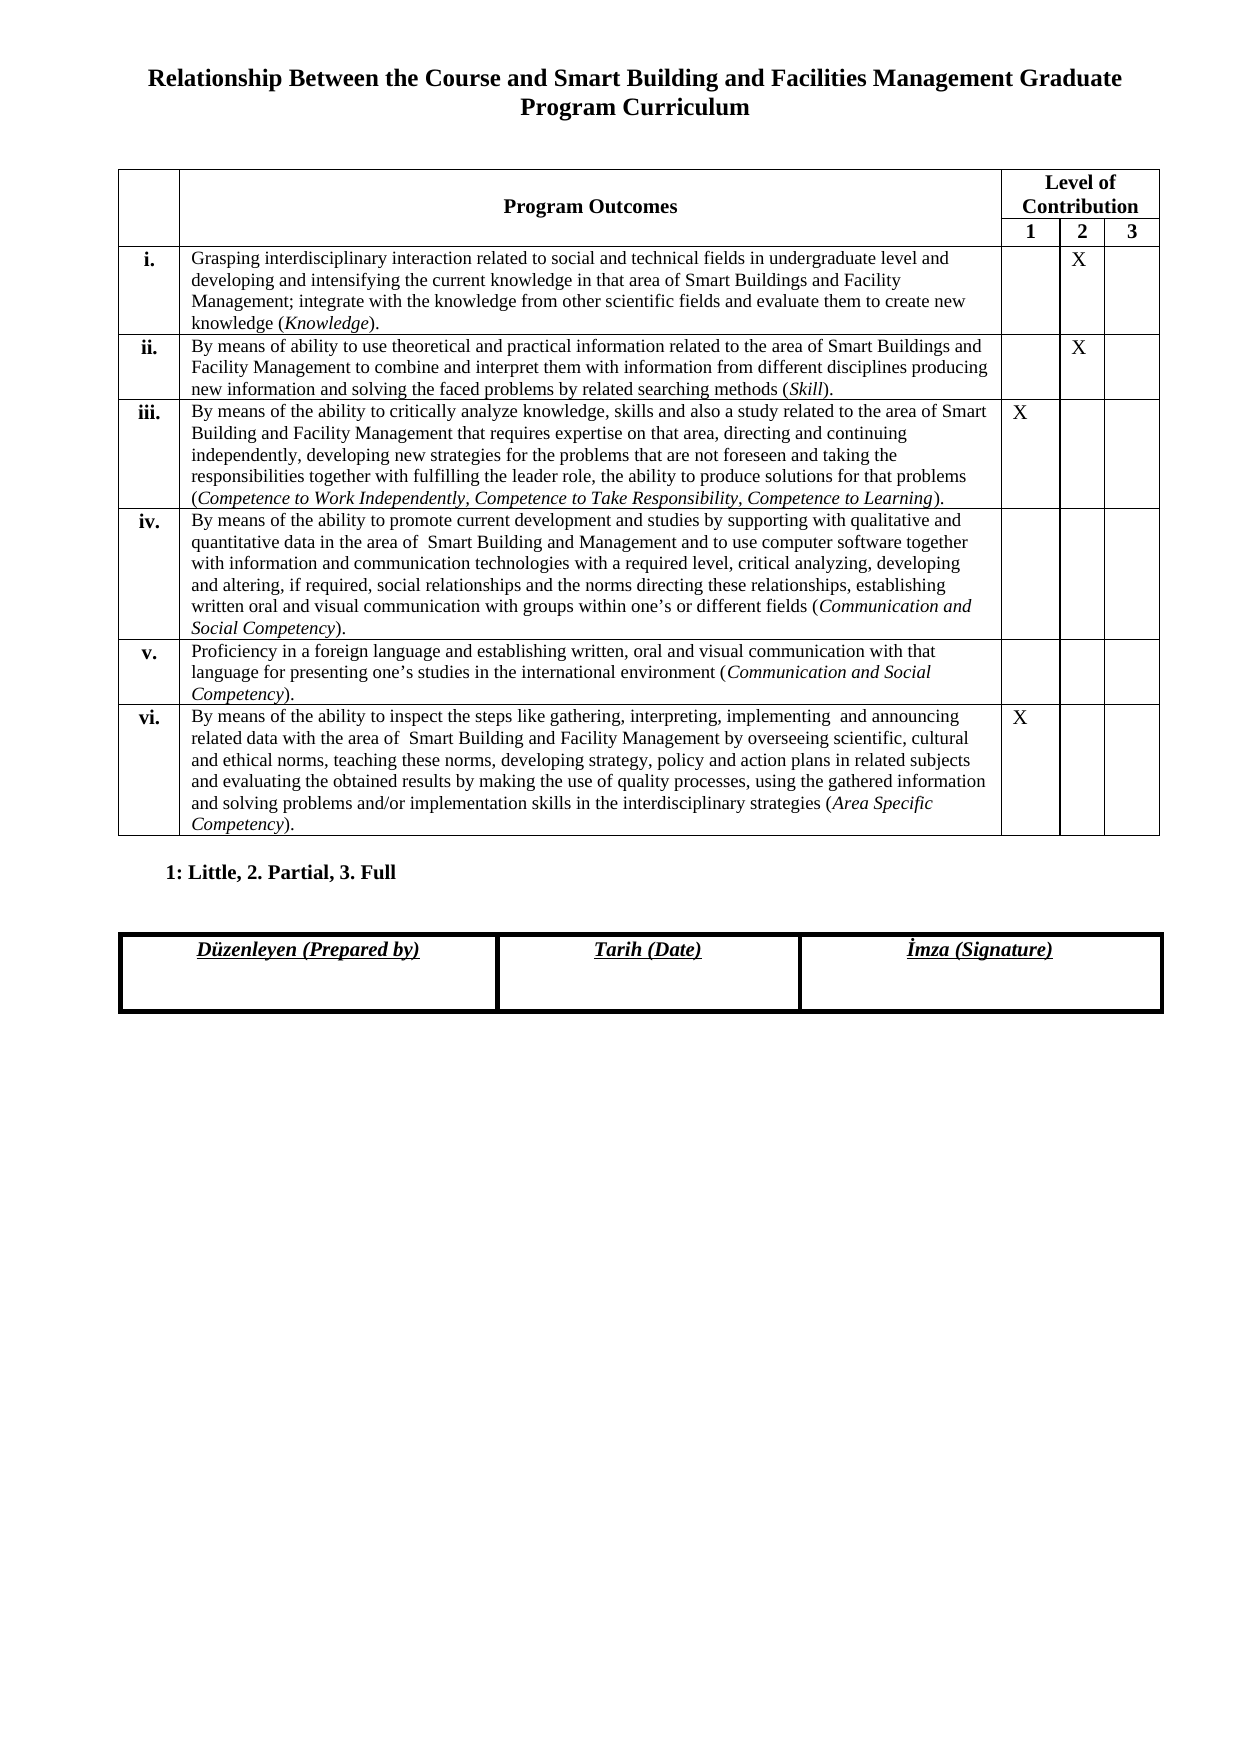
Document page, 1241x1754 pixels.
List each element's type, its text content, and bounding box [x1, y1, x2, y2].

table_cell 1 [1002, 219, 1059, 246]
table_cell [1002, 335, 1059, 399]
table_cell [1002, 640, 1059, 704]
table_header İmza (Signature) [802, 937, 1160, 1009]
table_cell X [1061, 247, 1104, 333]
table_cell By means of the ability to critically analyze knowledge, skills and also a study related to the area of Smart Building and Facility Management that requires expertise on that area, directing and continuing independently, developing new strategies for the problems that are not foreseen and taking the responsibilities together with fulfilling the leader role, the ability to produce solutions for that problems (Competence to Work Independently, Competence to Take Responsibility, Competence to Learning). [180, 400, 1001, 508]
table_header [119, 170, 179, 246]
table_cell i. [119, 247, 179, 333]
table_cell [1061, 509, 1104, 638]
table_cell [1002, 247, 1059, 333]
table_cell [1061, 400, 1104, 508]
table_cell [1105, 509, 1159, 638]
subtitle Relationship Between the Course and Smart Building and Facilities Management Graduate Program Curriculum [118, 63, 1152, 121]
table_cell [1105, 247, 1159, 333]
table_cell [1105, 335, 1159, 399]
table_cell [1105, 705, 1159, 835]
table_cell vi. [119, 705, 179, 835]
table_cell Proficiency in a foreign language and establishing written, oral and visual communication with that language for presenting one’s studies in the international environment (Communication and Social Competency). [180, 640, 1001, 704]
table_cell 2 [1061, 219, 1104, 246]
table_header Level of Contribution [1002, 170, 1159, 218]
table_header Tarih (Date) [500, 937, 798, 1009]
table_cell ii. [119, 335, 179, 399]
table_cell X [1061, 335, 1104, 399]
table_cell v. [119, 640, 179, 704]
table_cell X [1002, 705, 1059, 835]
table_cell iv. [119, 509, 179, 638]
table_header Program Outcomes [180, 170, 1001, 246]
table_header Düzenleyen (Prepared by) [123, 937, 495, 1009]
table_cell By means of the ability to promote current development and studies by supporting with qualitative and quantitative data in the area of Smart Building and Management and to use computer software together with information and communication technologies with a required level, critical analyzing, developing and altering, if required, social relationships and the norms directing these relationships, establishing written oral and visual communication with groups within one’s or different fields (Communication and Social Competency). [180, 509, 1001, 638]
table_cell iii. [119, 400, 179, 508]
table_cell [1002, 509, 1059, 638]
table_cell [1105, 640, 1159, 704]
table_cell By means of ability to use theoretical and practical information related to the area of Smart Buildings and Facility Management to combine and interpret them with information from different disciplines producing new information and solving the faced problems by related searching methods (Skill). [180, 335, 1001, 399]
table_cell [1061, 705, 1104, 835]
table_cell By means of the ability to inspect the steps like gathering, interpreting, implementing and announcing related data with the area of Smart Building and Facility Management by overseeing scientific, cultural and ethical norms, teaching these norms, developing strategy, policy and action plans in related subjects and evaluating the obtained results by making the use of quality processes, using the gathered information and solving problems and/or implementation skills in the interdisciplinary strategies (Area Specific Competency). [180, 705, 1001, 835]
table_cell Grasping interdisciplinary interaction related to social and technical fields in undergraduate level and developing and intensifying the current knowledge in that area of Smart Buildings and Facility Management; integrate with the knowledge from other scientific fields and evaluate them to create new knowledge (Knowledge). [180, 247, 1001, 333]
table_cell X [1002, 400, 1059, 508]
table_cell [1105, 400, 1159, 508]
table_cell [1061, 640, 1104, 704]
table_cell 3 [1105, 219, 1159, 246]
text 1: Little, 2. Partial, 3. Full [118, 860, 1152, 884]
